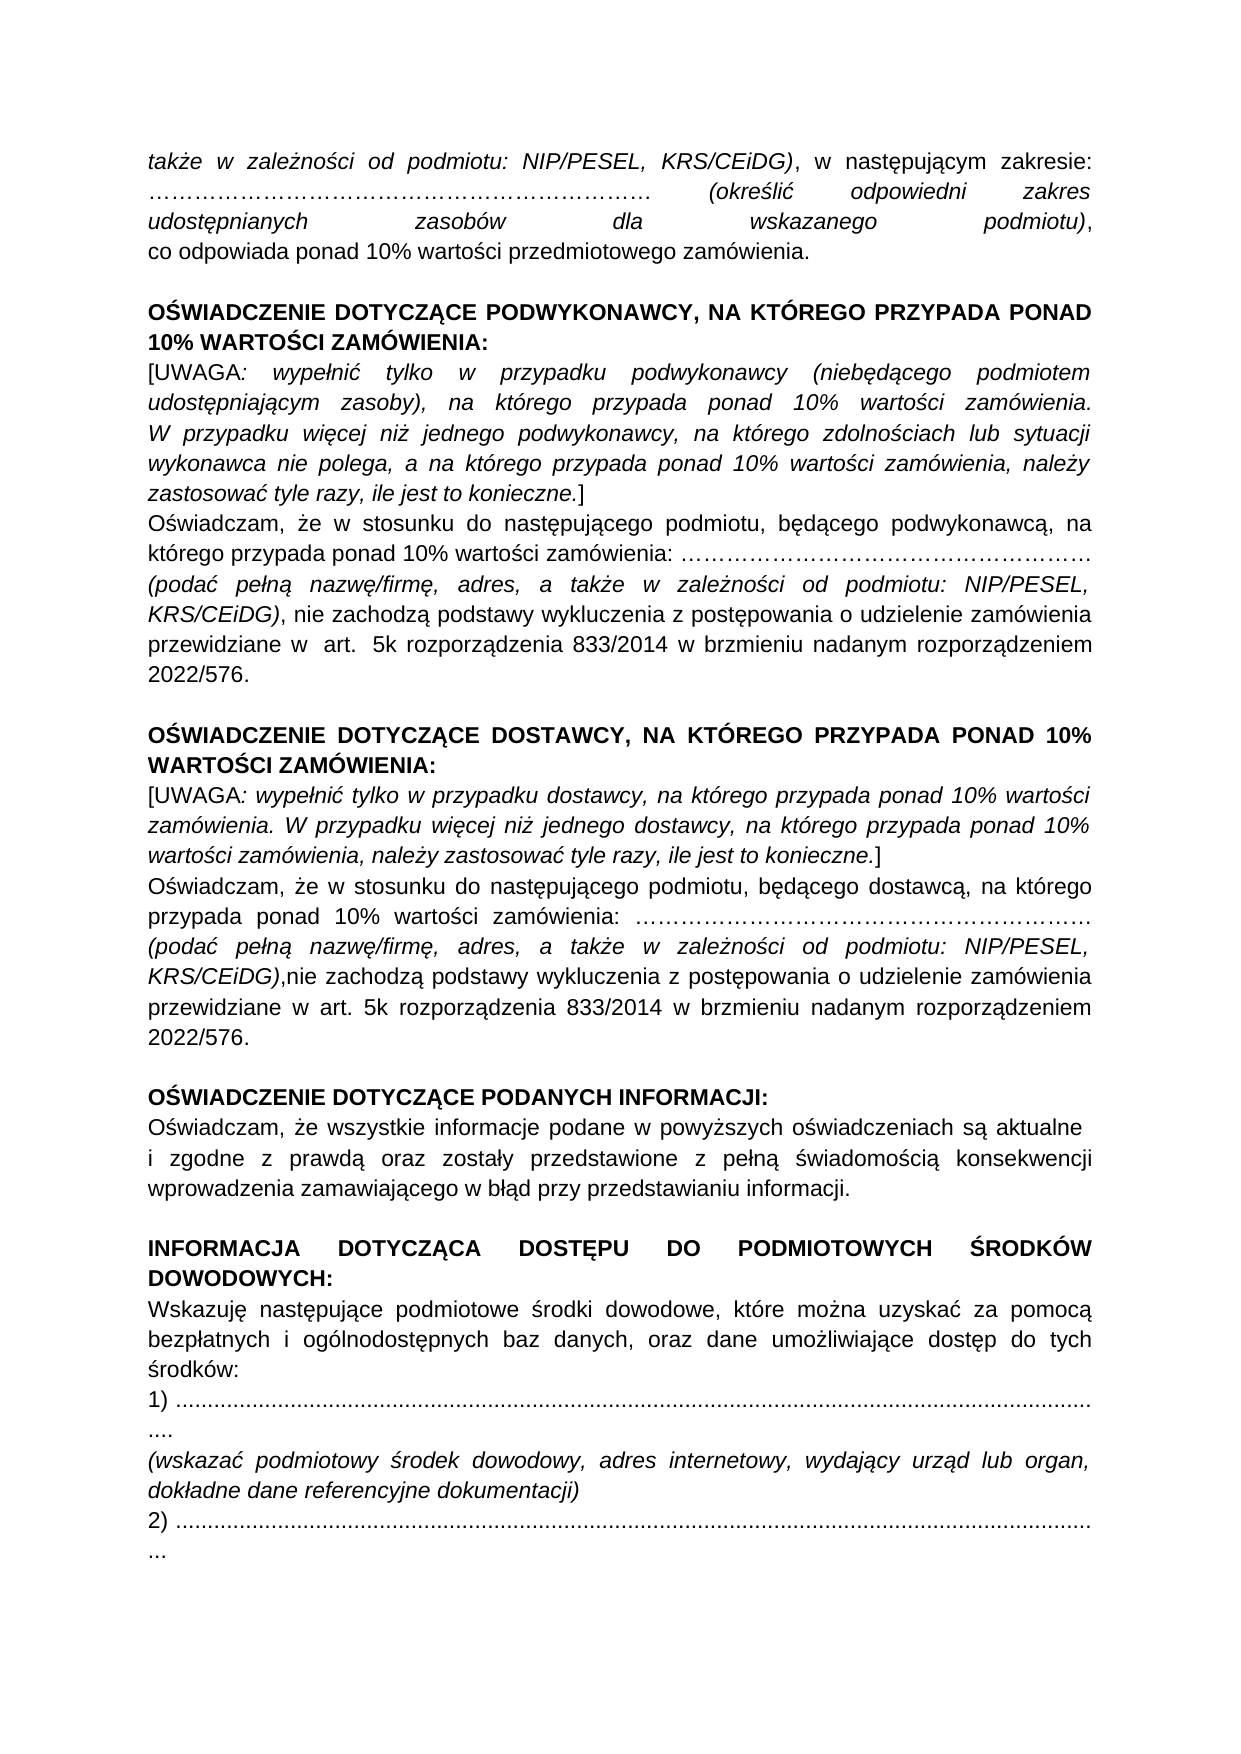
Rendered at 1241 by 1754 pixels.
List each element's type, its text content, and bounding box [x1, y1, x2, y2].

text [UWAGA: wypełnić tylko w przypadku dostawcy, na którego przypada ponad 10% wartości zamówienia. W przypadku więcej niż jednego dostawcy, na którego przypada ponad 10% wartości zamówienia, należy zastosować tyle razy, ile jest to konieczne.] [148, 782, 1093, 869]
text [UWAGA: wypełnić tylko w przypadku podwykonawcy (niebędącego podmiotem udostępniającym zasoby), na którego przypada ponad 10% wartości zamówienia. W przypadku więcej niż jednego podwykonawcy, na którego zdolnościach lub sytuacji wykonawca nie polega, a na którego przypada ponad 10% wartości zamówienia, należy zastosować tyle razy, ile jest to konieczne.] [148, 359, 1093, 506]
text OŚWIADCZENIE DOTYCZĄCE PODWYKONAWCY, NA KTÓREGO PRZYPADA PONAD 10% WARTOŚCI ZAMÓWIENIA: [148, 299, 1093, 355]
text OŚWIADCZENIE DOTYCZĄCE DOSTAWCY, NA KTÓREGO PRZYPADA PONAD 10% WARTOŚCI ZAMÓWIENIA: [148, 722, 1093, 778]
text 2) ................................................................................................................................................... [148, 1507, 1093, 1563]
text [148, 1447, 1093, 1503]
text OŚWIADCZENIE DOTYCZĄCE PODANYCH INFORMACJI: [148, 1084, 1093, 1110]
text Oświadczam, że w stosunku do następującego podmiotu, będącego podwykonawcą, na którego przypada ponad 10% wartości zamówienia: ……………………………………………… (podać pełną nazwę/firmę, adres, a także w zależności od podmiotu: NIP/PESEL, KRS/CEiDG), nie zachodzą podstawy wykluczenia z postępowania o udzielenie zamówienia przewidziane w art. 5k rozporządzenia 833/2014 w brzmieniu nadanym rozporządzeniem 2022/576. [148, 510, 1093, 687]
text INFORMACJA DOTYCZĄCA DOSTĘPU DO PODMIOTOWYCH ŚRODKÓW DOWODOWYCH: [148, 1235, 1093, 1292]
text Oświadczam, że wszystkie informacje podane w powyższych oświadczeniach są aktualne i zgodne z prawdą oraz zostały przedstawione z pełną świadomością konsekwencji wprowadzenia zamawiającego w błąd przy przedstawianiu informacji. [148, 1114, 1093, 1201]
text Oświadczam, że w stosunku do następującego podmiotu, będącego dostawcą, na którego przypada ponad 10% wartości zamówienia: …………………………………………………… (podać pełną nazwę/firmę, adres, a także w zależności od podmiotu: NIP/PESEL, KRS/CEiDG),nie zachodzą podstawy wykluczenia z postępowania o udzielenie zamówienia przewidziane w art. 5k rozporządzenia 833/2014 w brzmieniu nadanym rozporządzeniem 2022/576. [148, 873, 1093, 1050]
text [148, 148, 1093, 264]
text Wskazuję następujące podmiotowe środki dowodowe, które można uzyskać za pomocą bezpłatnych i ogólnodostępnych baz danych, oraz dane umożliwiające dostęp do tych środków: 1) .................................................................................................................................................... [148, 1296, 1093, 1443]
